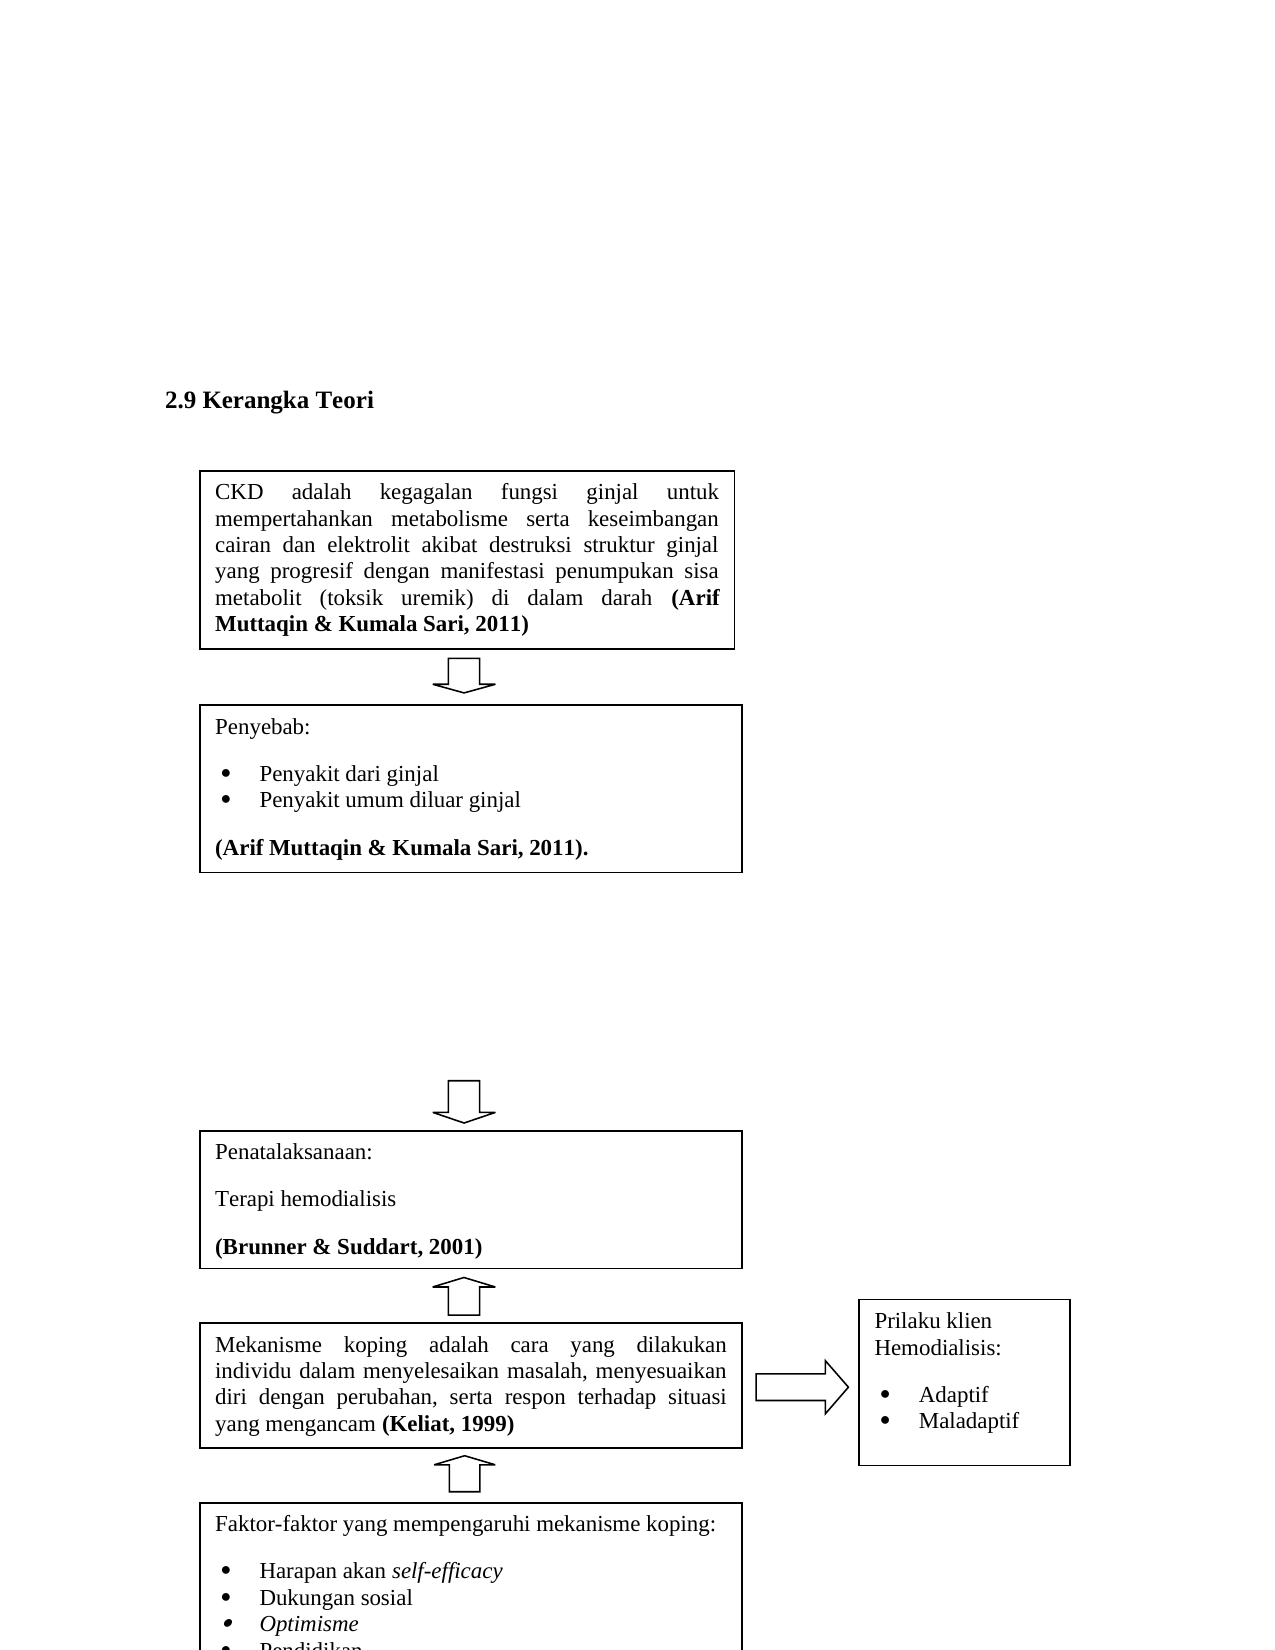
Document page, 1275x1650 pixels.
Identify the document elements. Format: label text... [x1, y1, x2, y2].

text 2.9 Kerangka Teori [165, 385, 1125, 414]
